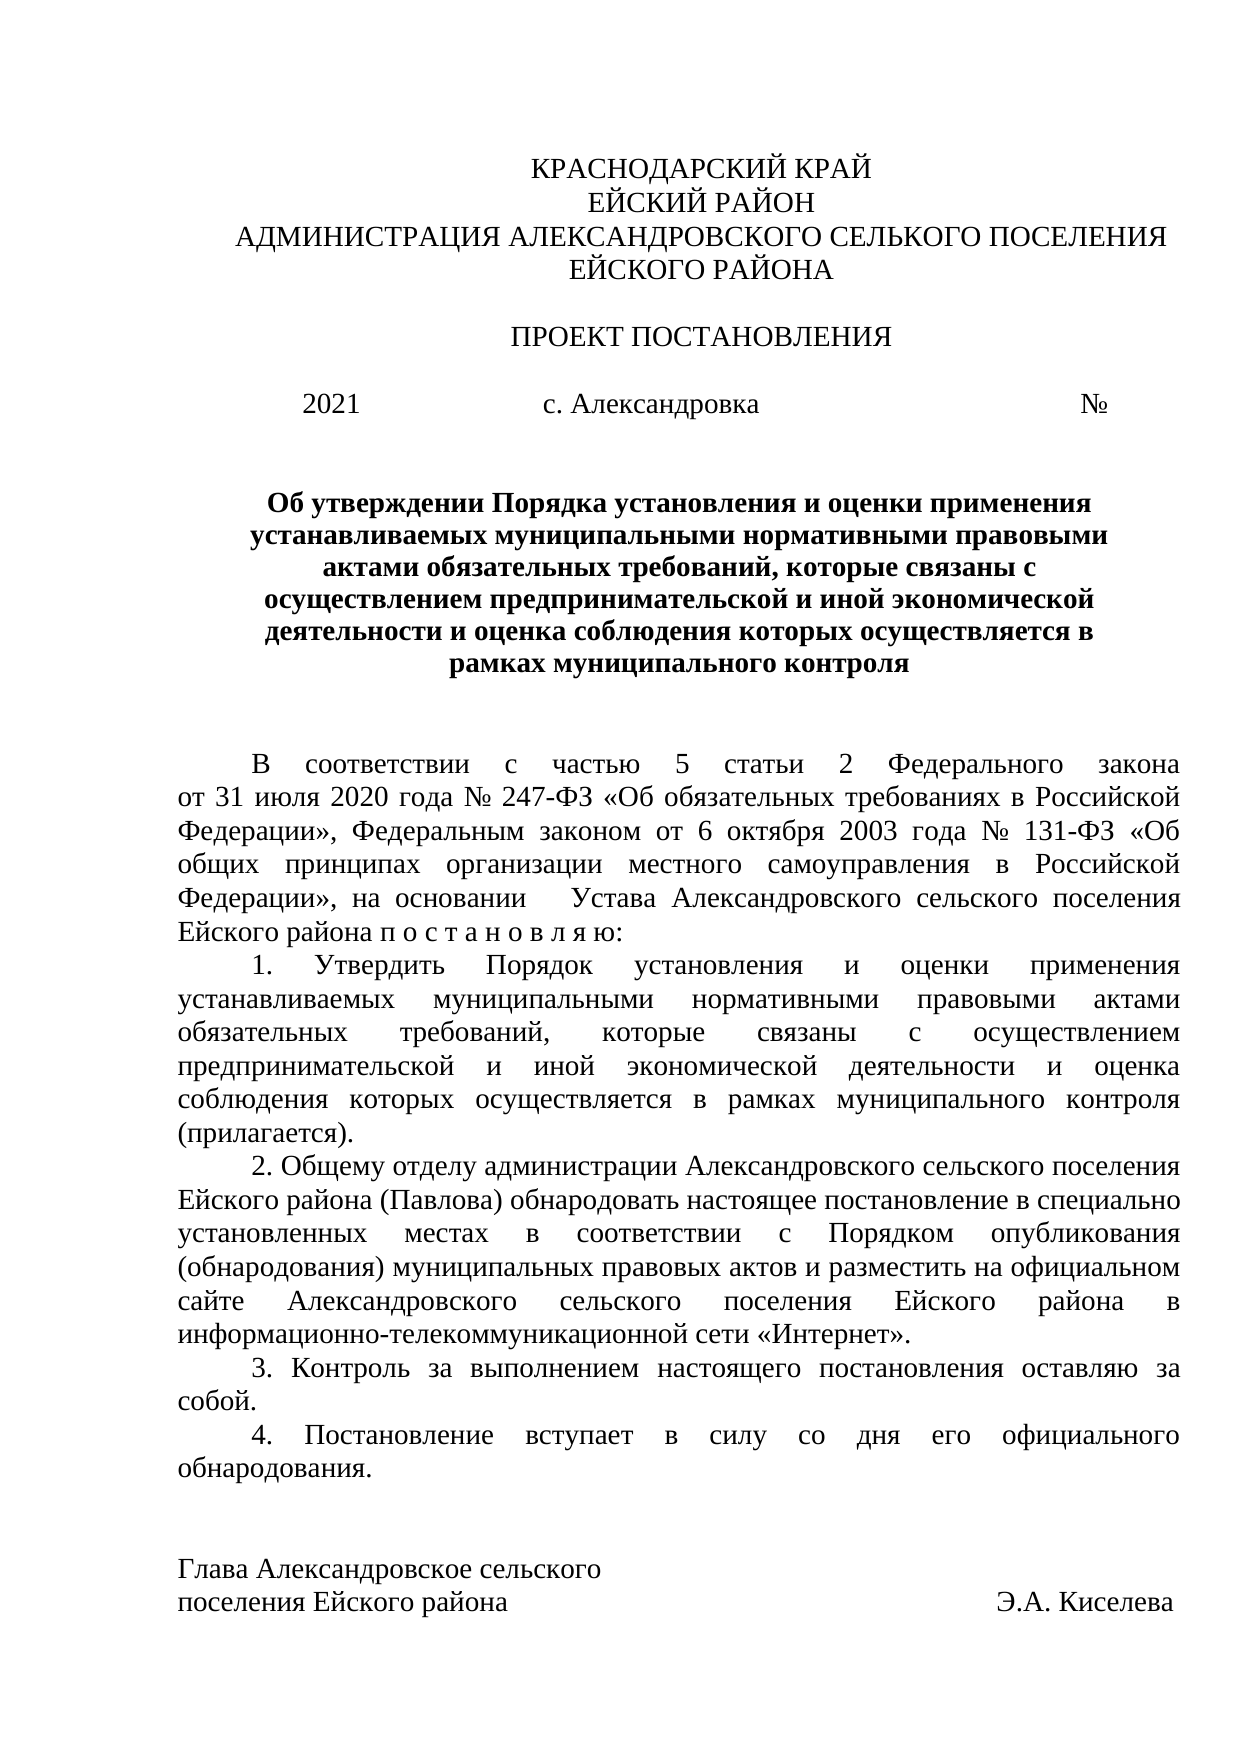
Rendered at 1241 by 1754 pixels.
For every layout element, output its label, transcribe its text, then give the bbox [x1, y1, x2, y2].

text В соответствии с частью 5 статьи 2 Федерального закона от 31 июля № 247-ФЗ «Об обязательных требованиях в Российской Федерации», Федеральным законом от 6 октября 2003 года № 131-ФЗ «Об общих принципах организации местного самоуправления в Российской Федерации», на основании Устава Александровского сельского поселения Ейского района п о с т а н о в л я ю: [177, 746, 1181, 947]
text ЕЙСКИЙ РАЙОН [177, 185, 1181, 219]
text Глава Александровское сельского [177, 1551, 1181, 1584]
text 4. Постановление вступает в силу со дня его официального обнародования. [177, 1417, 1181, 1484]
text 3. Контроль за выполнением настоящего постановления оставляю за собой. [177, 1350, 1181, 1417]
text ПРОЕКТ ПОСТАНОВЛЕНИЯ [177, 319, 1181, 353]
text ЕЙСКОГО РАЙОНА [177, 252, 1181, 286]
text 2021 с. Александровка № [177, 386, 1181, 420]
text 2. Общему отделу администрации Александровского сельского поселения Ейского района (Павлова) обнародовать настоящее постановление в специально установленных местах в соответствии с Порядком опубликования (обнародования) муниципальных правовых актов и разместить на официальном сайте Александровского сельского поселения Ейского района в информационно-телекоммуникационной сети «Интернет». [177, 1148, 1181, 1350]
text Об утверждении Порядка установления и оценки применения устанавливаемых муниципальными нормативными правовыми актами обязательных требований, которые связаны с осуществлением предпринимательской и иной экономической деятельности и оценка соблюдения которых осуществляется в рамках муниципального контроля [236, 487, 1122, 679]
text АДМИНИСТРАЦИЯ АЛЕКСАНДРОВСКОГО СЕЛЬКОГО ПОСЕЛЕНИЯ [177, 219, 1181, 252]
text поселения Ейского района Э.А. Киселева [177, 1584, 1181, 1618]
text 1. Утвердить Порядок установления и оценки применения устанавливаемых муниципальными нормативными правовыми актами обязательных требований, которые связаны с осуществлением предпринимательской и иной экономической деятельности и оценка соблюдения которых осуществляется в рамках муниципального контроля (прилагается). [177, 947, 1181, 1148]
text КРАСНОДАРСКИЙ КРАЙ [177, 152, 1181, 185]
